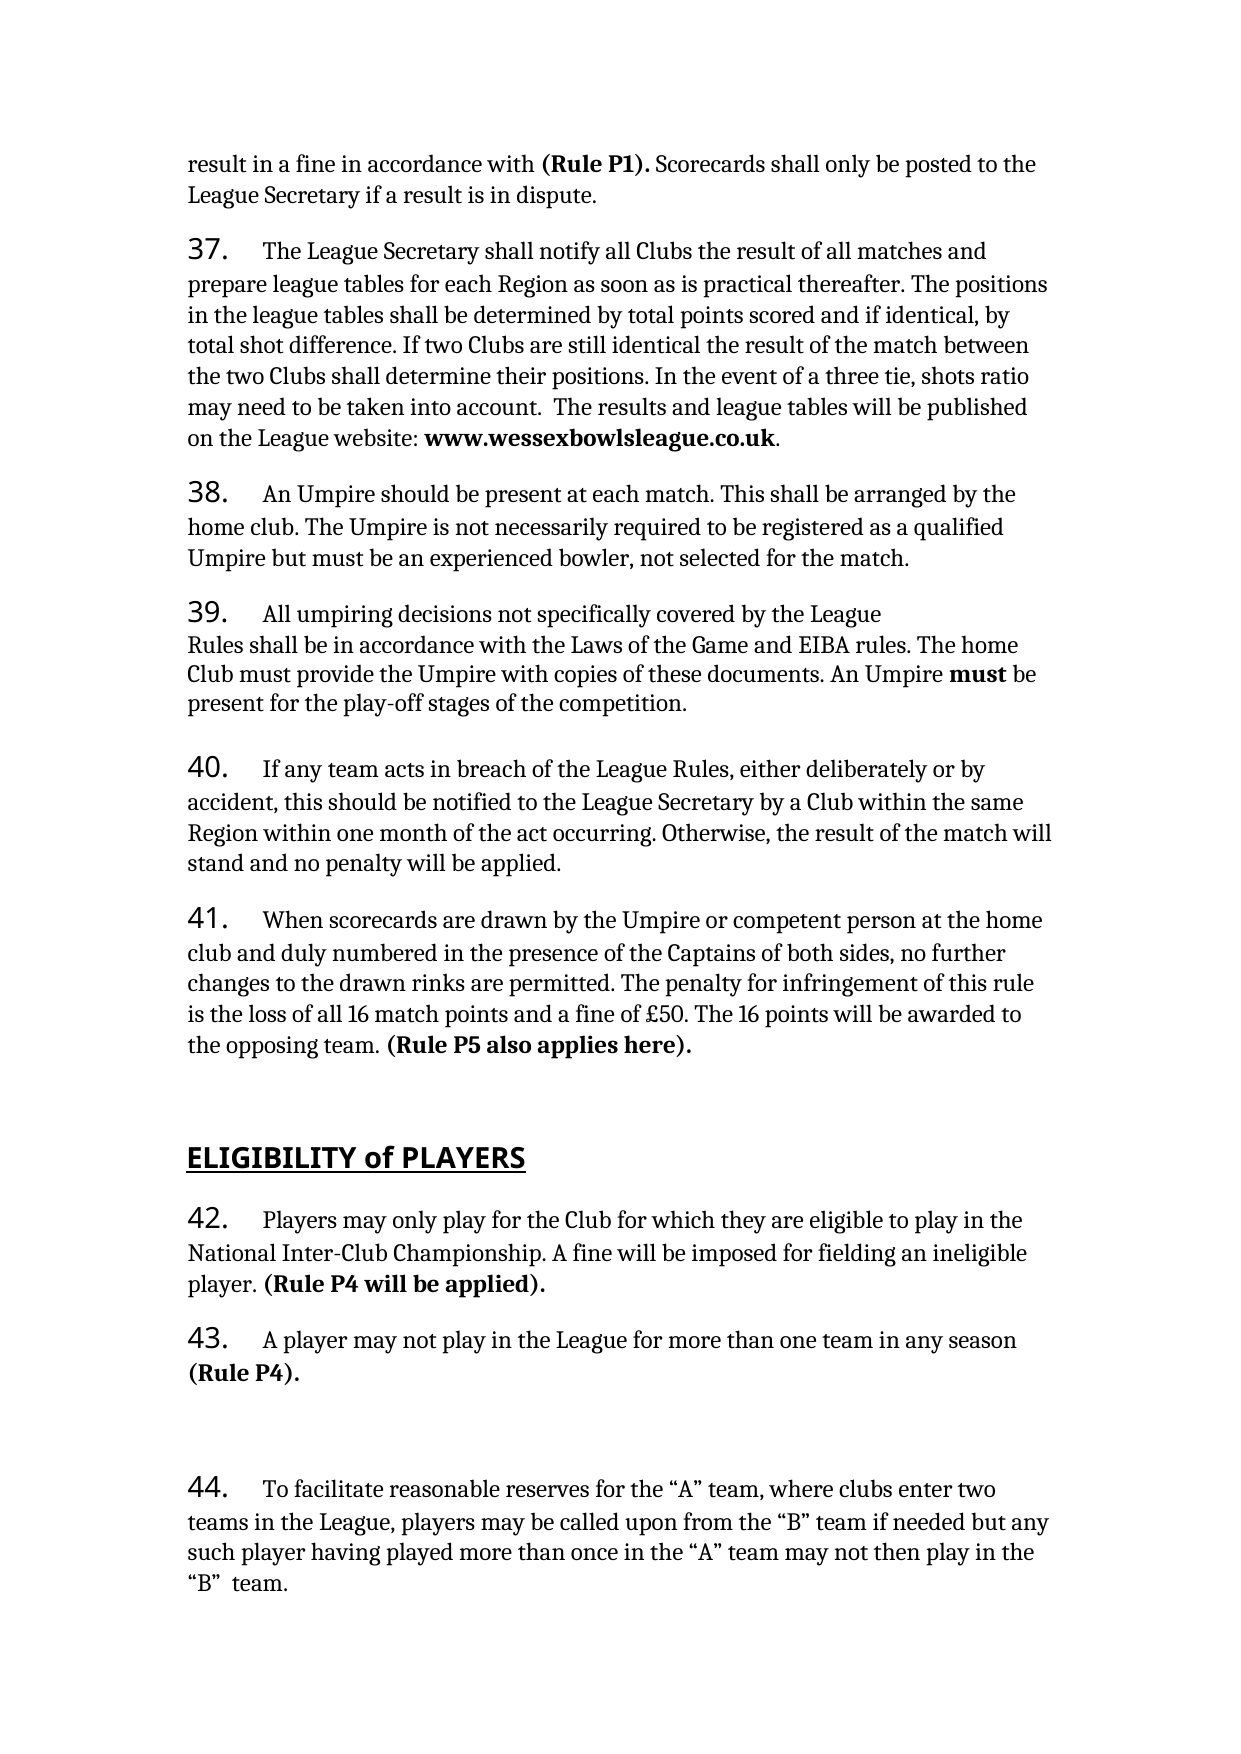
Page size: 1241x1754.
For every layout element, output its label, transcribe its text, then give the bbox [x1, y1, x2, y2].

subtitle ELIGIBILITY of PLAYERS [186, 1138, 1053, 1177]
text 42. Players may only play for the Club for which they are eligible to play in the National Inter-Club Championship. A fine will be imposed for fielding an ineligible player. (Rule P4 will be applied). [187, 1197, 1053, 1298]
text Rules shall be in accordance with the Laws of the Game and EIBA rules. The home Club must provide the Umpire with copies of these documents. An Umpire must be present for the play-off stages of the competition. [187, 631, 1053, 717]
text 44. To facilitate reasonable reserves for the “A” team, where clubs enter two teams in the League, players may be called upon from the “B” team if needed but any such player having played more than once in the “A” team may not then play in the “B” team. [187, 1466, 1053, 1598]
text 37. The League Secretary shall notify all Clubs the result of all matches and prepare league tables for each Region as soon as is practical thereafter. The positions in the league tables shall be determined by total points scored and if identical, by total shot difference. If two Clubs are still identical the result of the match between the two Clubs shall determine their positions. In the event of a three tie, shots ratio may need to be taken into account. The results and league tables will be published on the League website: www.wessexbowlsleague.co.uk. [187, 228, 1053, 452]
text 43. A player may not play in the League for more than one team in any season (Rule P4). [187, 1317, 1053, 1388]
text 38. An Umpire should be present at each match. This shall be arranged by the home club. The Umpire is not necessarily required to be registered as a qualified Umpire but must be an experienced bowler, not selected for the match. [187, 471, 1053, 572]
text 40. If any team acts in breach of the League Rules, either deliberately or by accident, this should be notified to the League Secretary by a Club within the same Region within one month of the act occurring. Otherwise, the result of the match will stand and no penalty will be applied. [187, 746, 1053, 878]
text 39. All umpiring decisions not specifically covered by the League [187, 591, 1053, 631]
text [187, 150, 1053, 209]
text 41. When scorecards are drawn by the Umpire or competent person at the home club and duly numbered in the presence of the Captains of both sides, no further changes to the drawn rinks are permitted. The penalty for infringement of this rule is the loss of all 16 match points and a fine of £50. The 16 points will be awarded to the opposing team. (Rule P5 also applies here). [187, 897, 1053, 1059]
